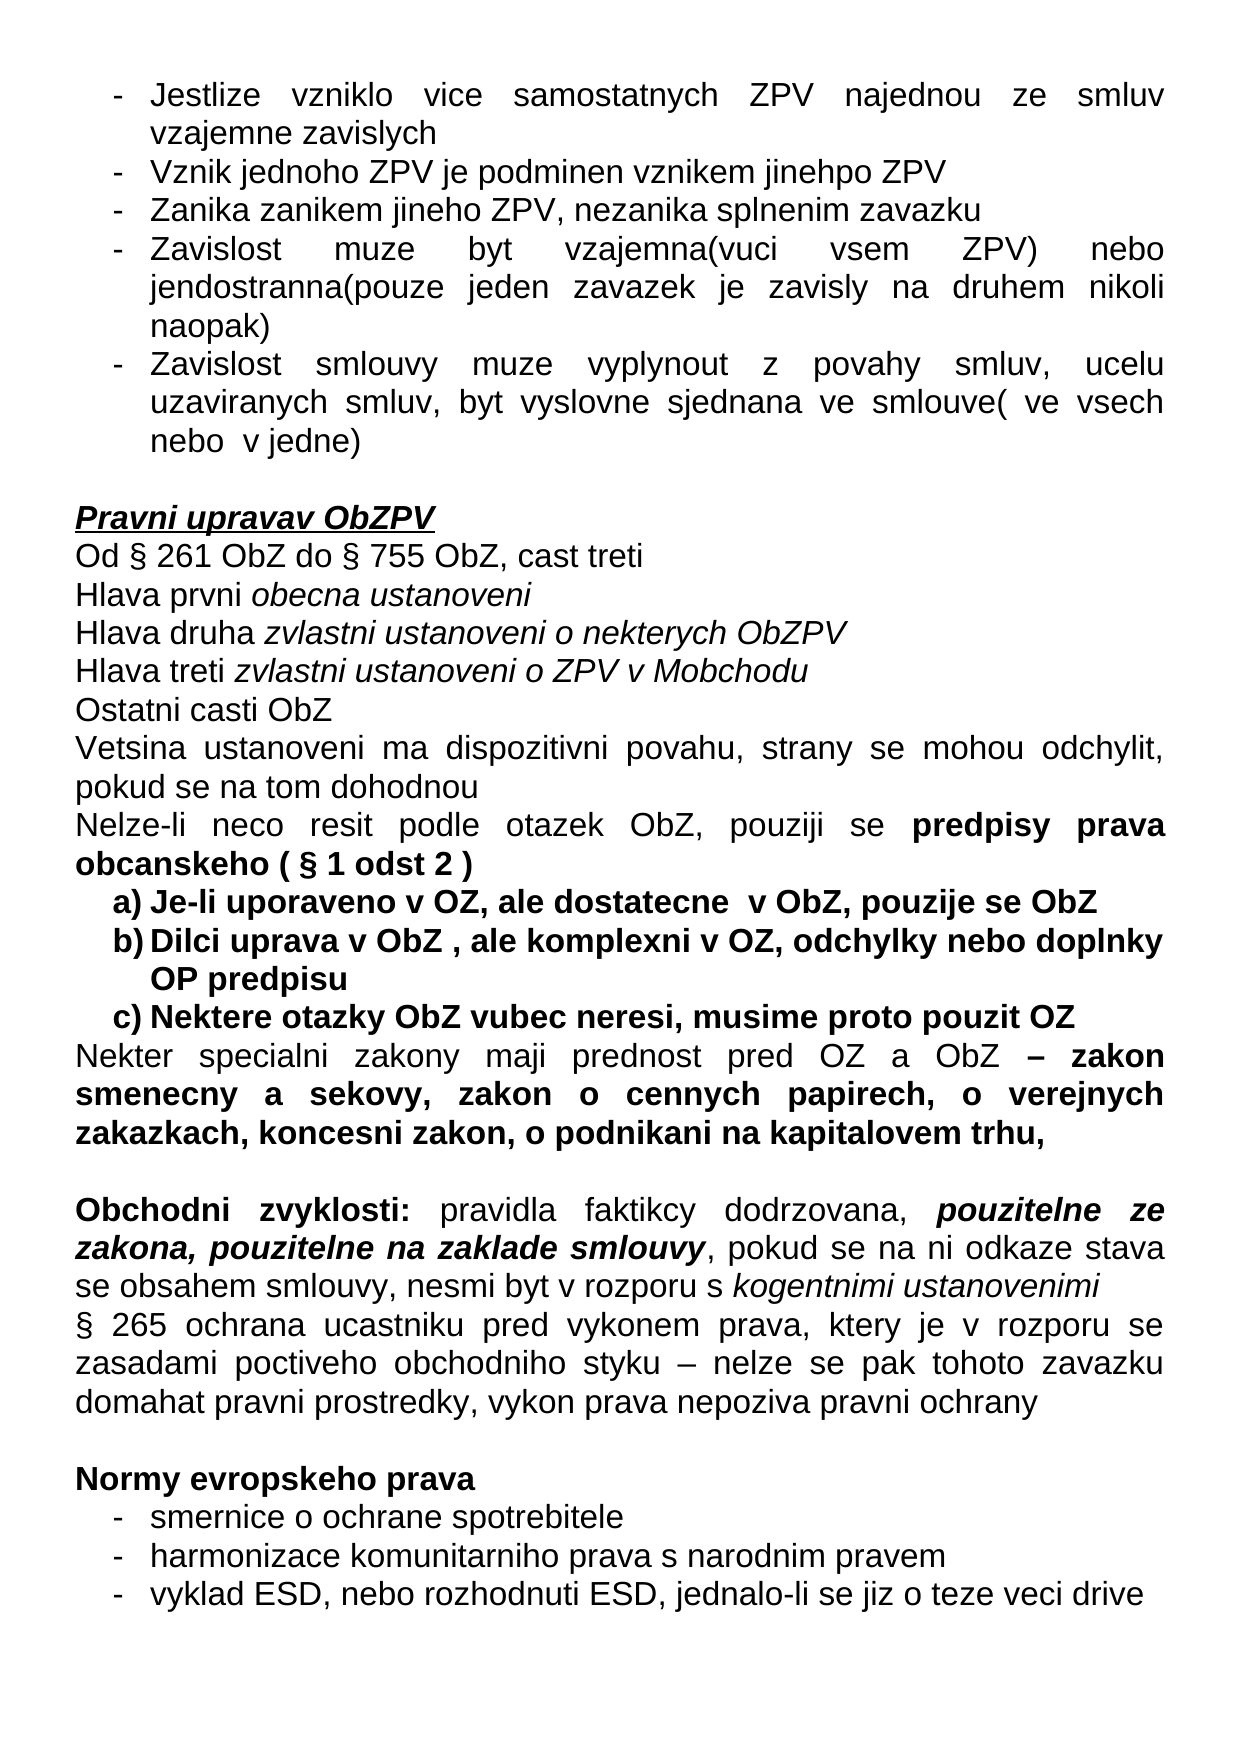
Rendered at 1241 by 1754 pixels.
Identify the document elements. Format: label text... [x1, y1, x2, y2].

list Zavislost smlouvy muze vyplynout z povahy smluv, ucelu uzaviranych smluv, byt vyslovne sjednana ve smlouve( ve vsech nebo v jedne) [112, 344, 1165, 459]
text Hlava druha zvlastni ustanoveni o nekterych ObZPV [75, 613, 1165, 652]
text Vetsina ustanoveni ma dispozitivni povahu, strany se mohou odchylit, pokud se na tom dohodnou [75, 728, 1165, 805]
text Normy evropskeho prava [75, 1459, 1165, 1497]
text § 265 ochrana ucastniku pred vykonem prava, ktery je v rozporu se zasadami poctiveho obchodniho styku – nelze se pak tohoto zavazku domahat pravni prostredky, vykon prava nepoziva pravni ochrany [75, 1305, 1165, 1420]
text Od § 261 ObZ do § 755 ObZ, cast treti [75, 536, 1165, 575]
text Hlava treti zvlastni ustanoveni o ZPV v Mobchodu [75, 652, 1165, 690]
text Obchodni zvyklosti: pravidla faktikcy dodrzovana, pouzitelne ze zakona, pouzitelne na zaklade smlouvy, pokud se na ni odkaze stava se obsahem smlouvy, nesmi byt v rozporu s kogentnimi ustanovenimi [75, 1190, 1165, 1305]
text Pravni upravav ObZPV [75, 498, 1165, 536]
list Zavislost muze byt vzajemna(vuci vsem ZPV) nebo jendostranna(pouze jeden zavazek je zavisly na druhem nikoli naopak) [112, 229, 1165, 344]
text Hlava prvni obecna ustanoveni [75, 575, 1165, 613]
list Vznik jednoho ZPV je podminen vznikem jinehpo ZPV [112, 152, 1165, 190]
list Zanika zanikem jineho ZPV, nezanika splnenim zavazku [112, 190, 1165, 229]
text Nelze-li neco resit podle otazek ObZ, pouziji se predpisy prava obcanskeho ( § 1 odst 2 ) [75, 805, 1165, 882]
text Nekter specialni zakony maji prednost pred OZ a ObZ – zakon smenecny a sekovy, zakon o cennych papirech, o verejnych zakazkach, koncesni zakon, o podnikani na kapitalovem trhu, [75, 1036, 1165, 1151]
text Ostatni casti ObZ [75, 690, 1165, 728]
list Jestlize vzniklo vice samostatnych ZPV najednou ze smluv vzajemne zavislych [112, 75, 1165, 152]
list Nektere otazky ObZ vubec neresi, musime proto pouzit OZ [112, 997, 1165, 1036]
list Je-li uporaveno v OZ, ale dostatecne v ObZ, pouzije se ObZ [112, 882, 1165, 921]
list smernice o ochrane spotrebitele [112, 1497, 1165, 1536]
list vyklad ESD, nebo rozhodnuti ESD, jednalo-li se jiz o teze veci drive [112, 1574, 1165, 1612]
list harmonizace komunitarniho prava s narodnim pravem [112, 1536, 1165, 1574]
list Dilci uprava v ObZ , ale komplexni v OZ, odchylky nebo doplnky OP predpisu [112, 921, 1165, 997]
